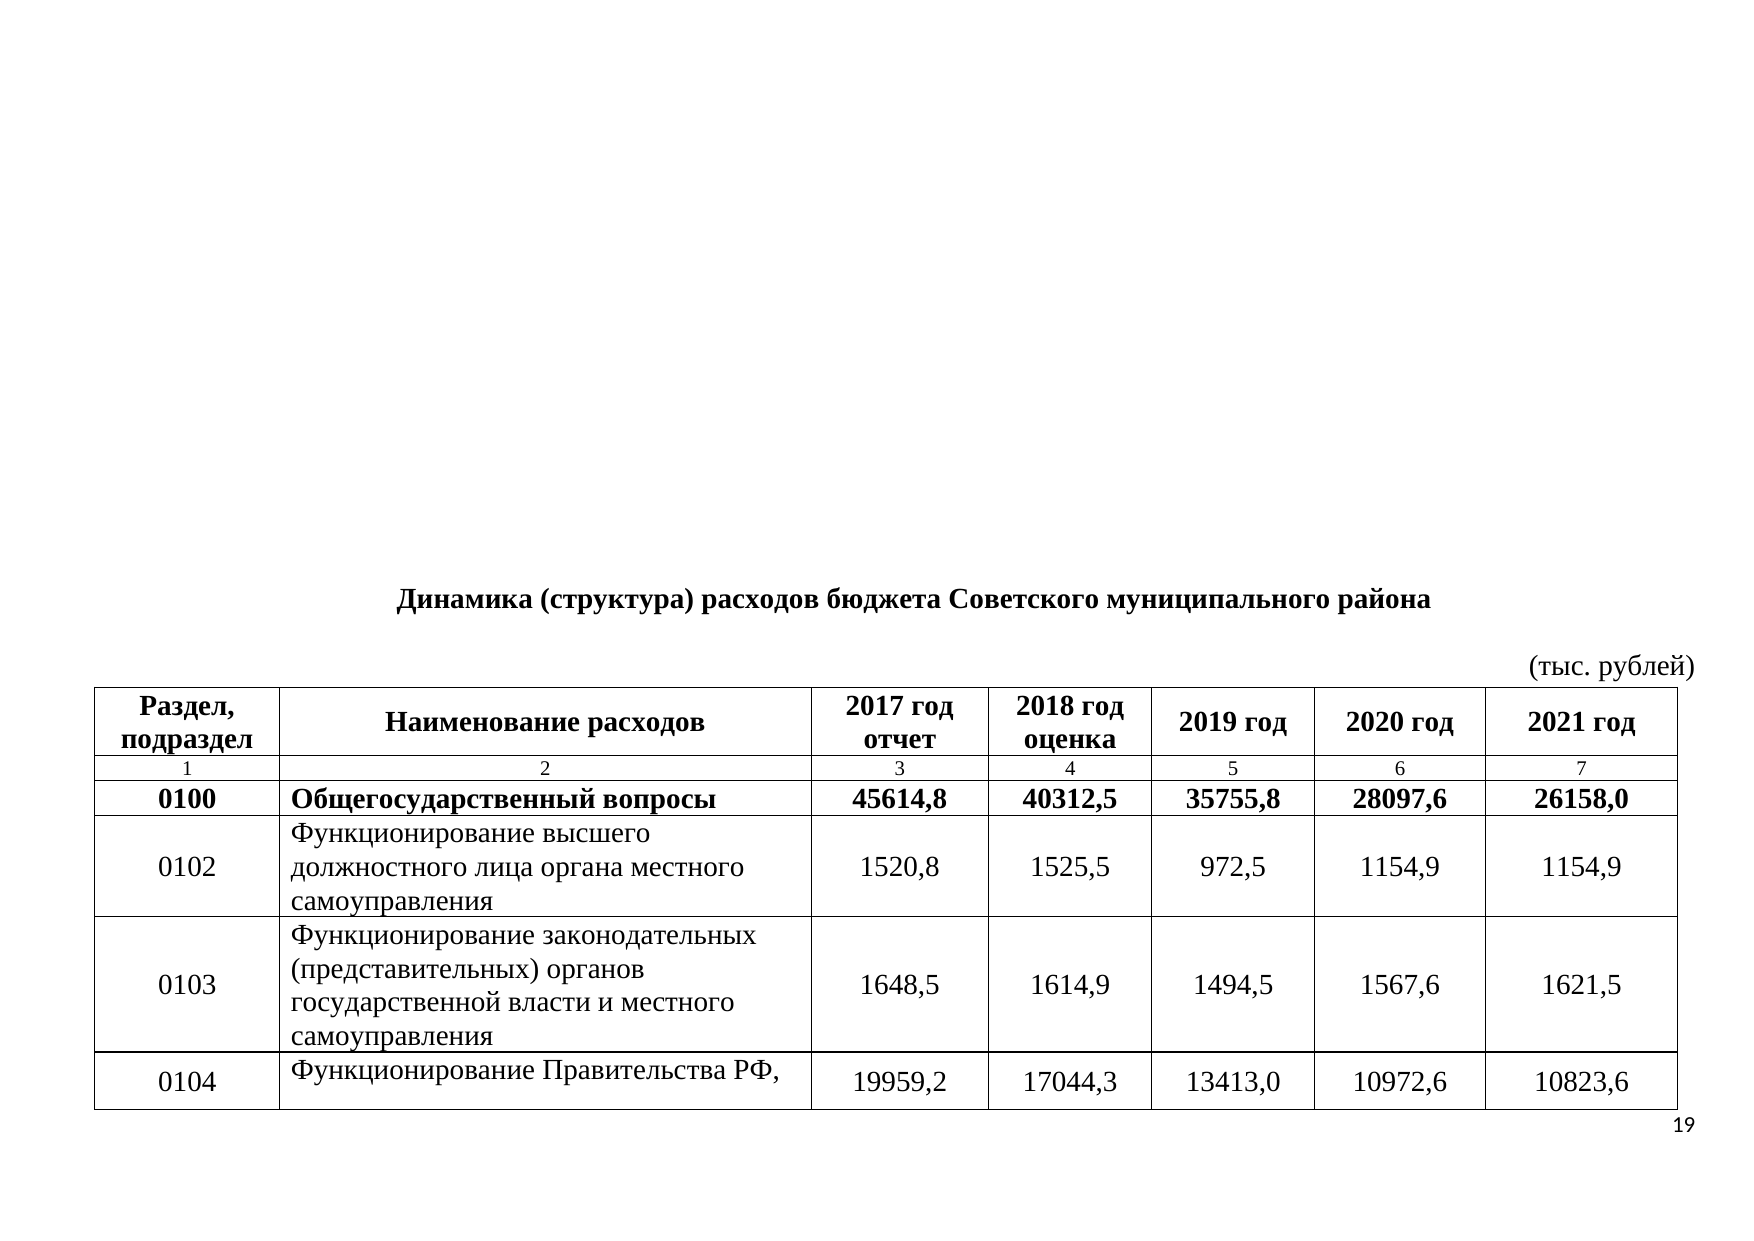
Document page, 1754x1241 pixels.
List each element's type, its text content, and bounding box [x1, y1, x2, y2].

table_cell 1 [95, 756, 279, 780]
table_cell 4 [989, 756, 1151, 780]
table_cell 26158,0 [1486, 781, 1677, 814]
table_cell 0104 [95, 1053, 279, 1109]
table_cell 19959,2 [812, 1053, 988, 1109]
table_header 2019 год [1152, 688, 1314, 755]
text (тыс. рублей) [59, 648, 1695, 682]
table_cell 13413,0 [1152, 1053, 1314, 1109]
table_header Раздел, подраздел [95, 688, 279, 755]
table_header 2020 год [1315, 688, 1485, 755]
table_cell Общегосударственный вопросы [280, 781, 811, 814]
table_cell 0103 [95, 917, 279, 1051]
table_cell 972,5 [1152, 816, 1314, 916]
table_cell 1621,5 [1486, 917, 1677, 1051]
table_cell 1648,5 [812, 917, 988, 1051]
table_cell 3 [812, 756, 988, 780]
table_cell 7 [1486, 756, 1677, 780]
table_header 2021 год [1486, 688, 1677, 755]
table_cell 28097,6 [1315, 781, 1485, 814]
table_cell Функционирование высшего должностного лица органа местного самоуправления [280, 816, 811, 916]
table_cell 10972,6 [1315, 1053, 1485, 1109]
table_cell 1154,9 [1486, 816, 1677, 916]
table_cell 35755,8 [1152, 781, 1314, 814]
table_cell 10823,6 [1486, 1053, 1677, 1109]
table_header 2018 год оценка [989, 688, 1151, 755]
table_header 2017 год отчет [812, 688, 988, 755]
text Динамика (структура) расходов бюджета Советского муниципального района [59, 581, 1695, 614]
table_cell 1614,9 [989, 917, 1151, 1051]
table_header Наименование расходов [280, 688, 811, 755]
table_cell 1154,9 [1315, 816, 1485, 916]
table_cell 6 [1315, 756, 1485, 780]
table_cell 40312,5 [989, 781, 1151, 814]
table_cell 1494,5 [1152, 917, 1314, 1051]
table_cell 1567,6 [1315, 917, 1485, 1051]
table_cell 1520,8 [812, 816, 988, 916]
table_cell Функционирование законодательных (представительных) органов государственной власти и местного самоуправления [280, 917, 811, 1051]
table_cell 17044,3 [989, 1053, 1151, 1109]
table_cell 0100 [95, 781, 279, 814]
table_cell 45614,8 [812, 781, 988, 814]
table_cell 2 [280, 756, 811, 780]
table_cell 1525,5 [989, 816, 1151, 916]
table_cell 0102 [95, 816, 279, 916]
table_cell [280, 1053, 811, 1109]
table_cell 5 [1152, 756, 1314, 780]
